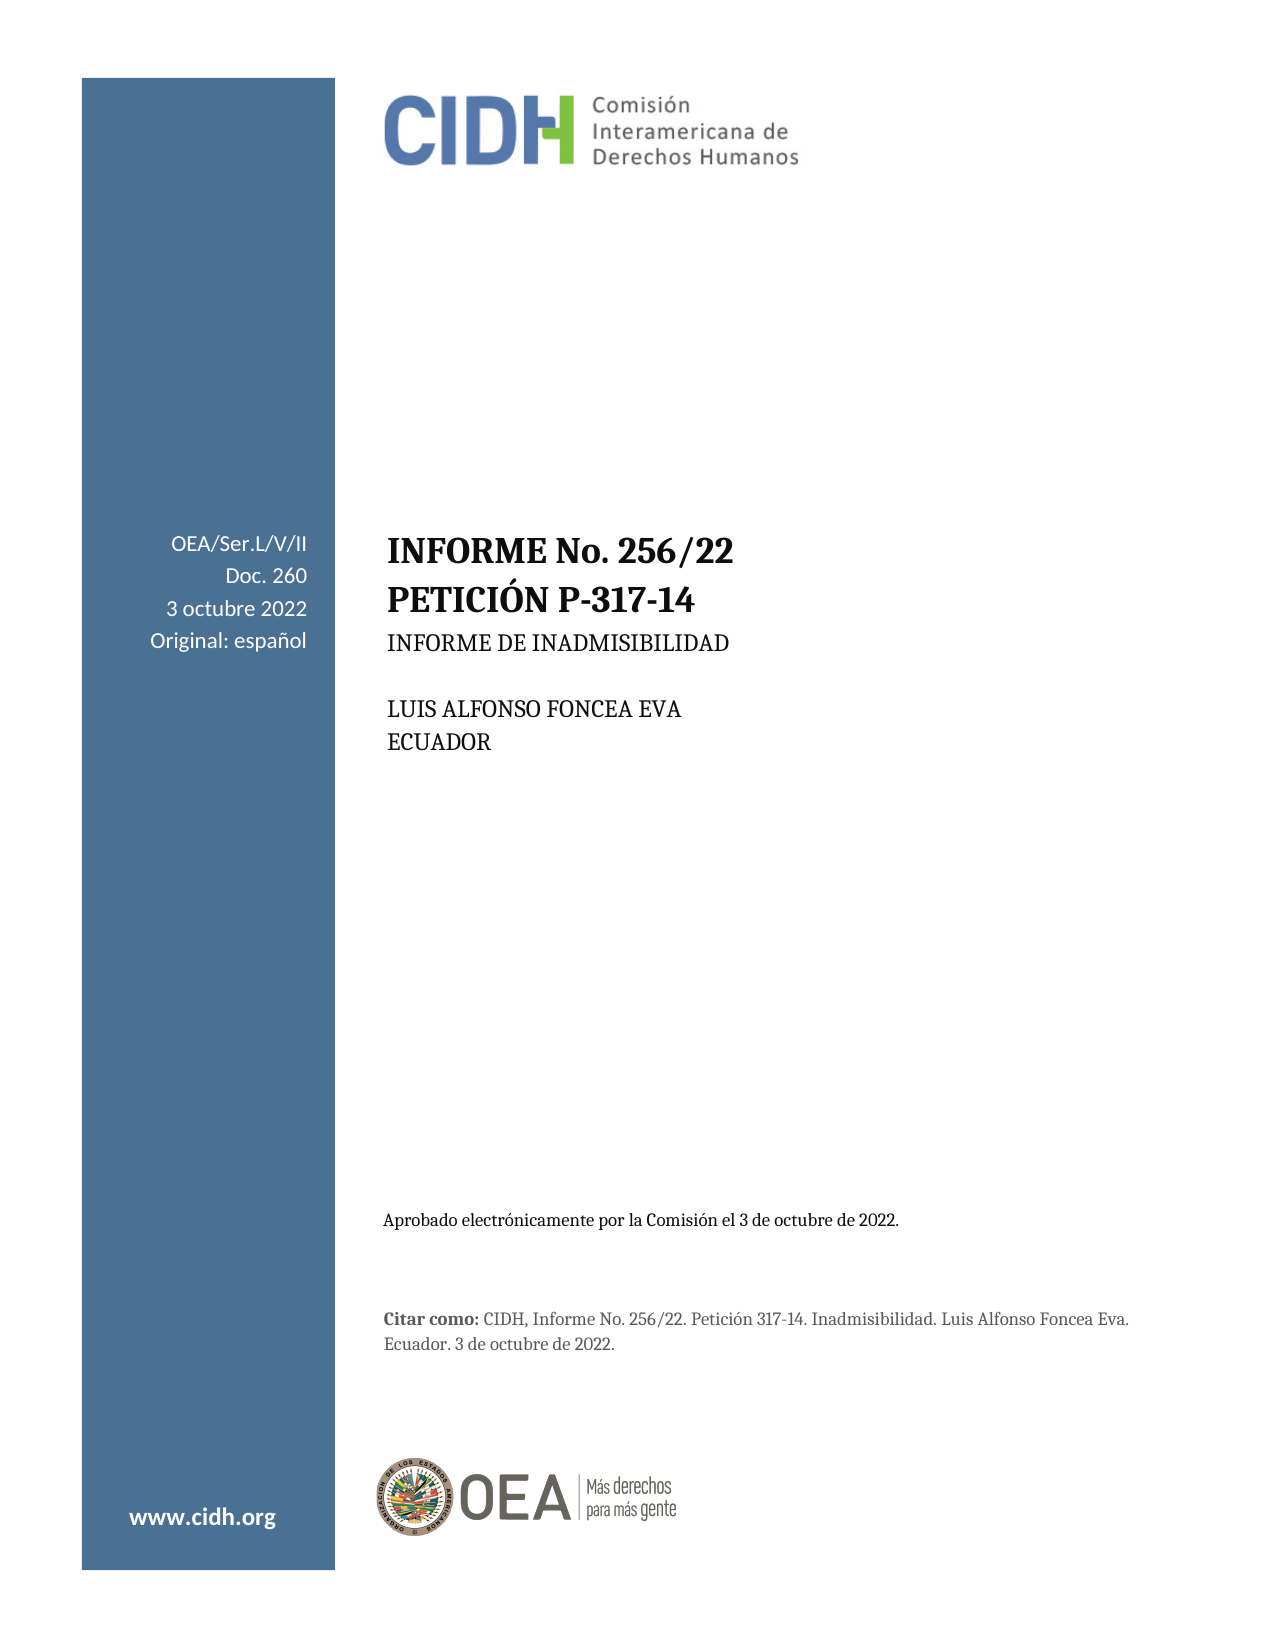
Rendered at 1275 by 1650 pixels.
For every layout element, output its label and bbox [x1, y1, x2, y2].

picture [375, 87, 810, 172]
picture [376, 1458, 676, 1536]
